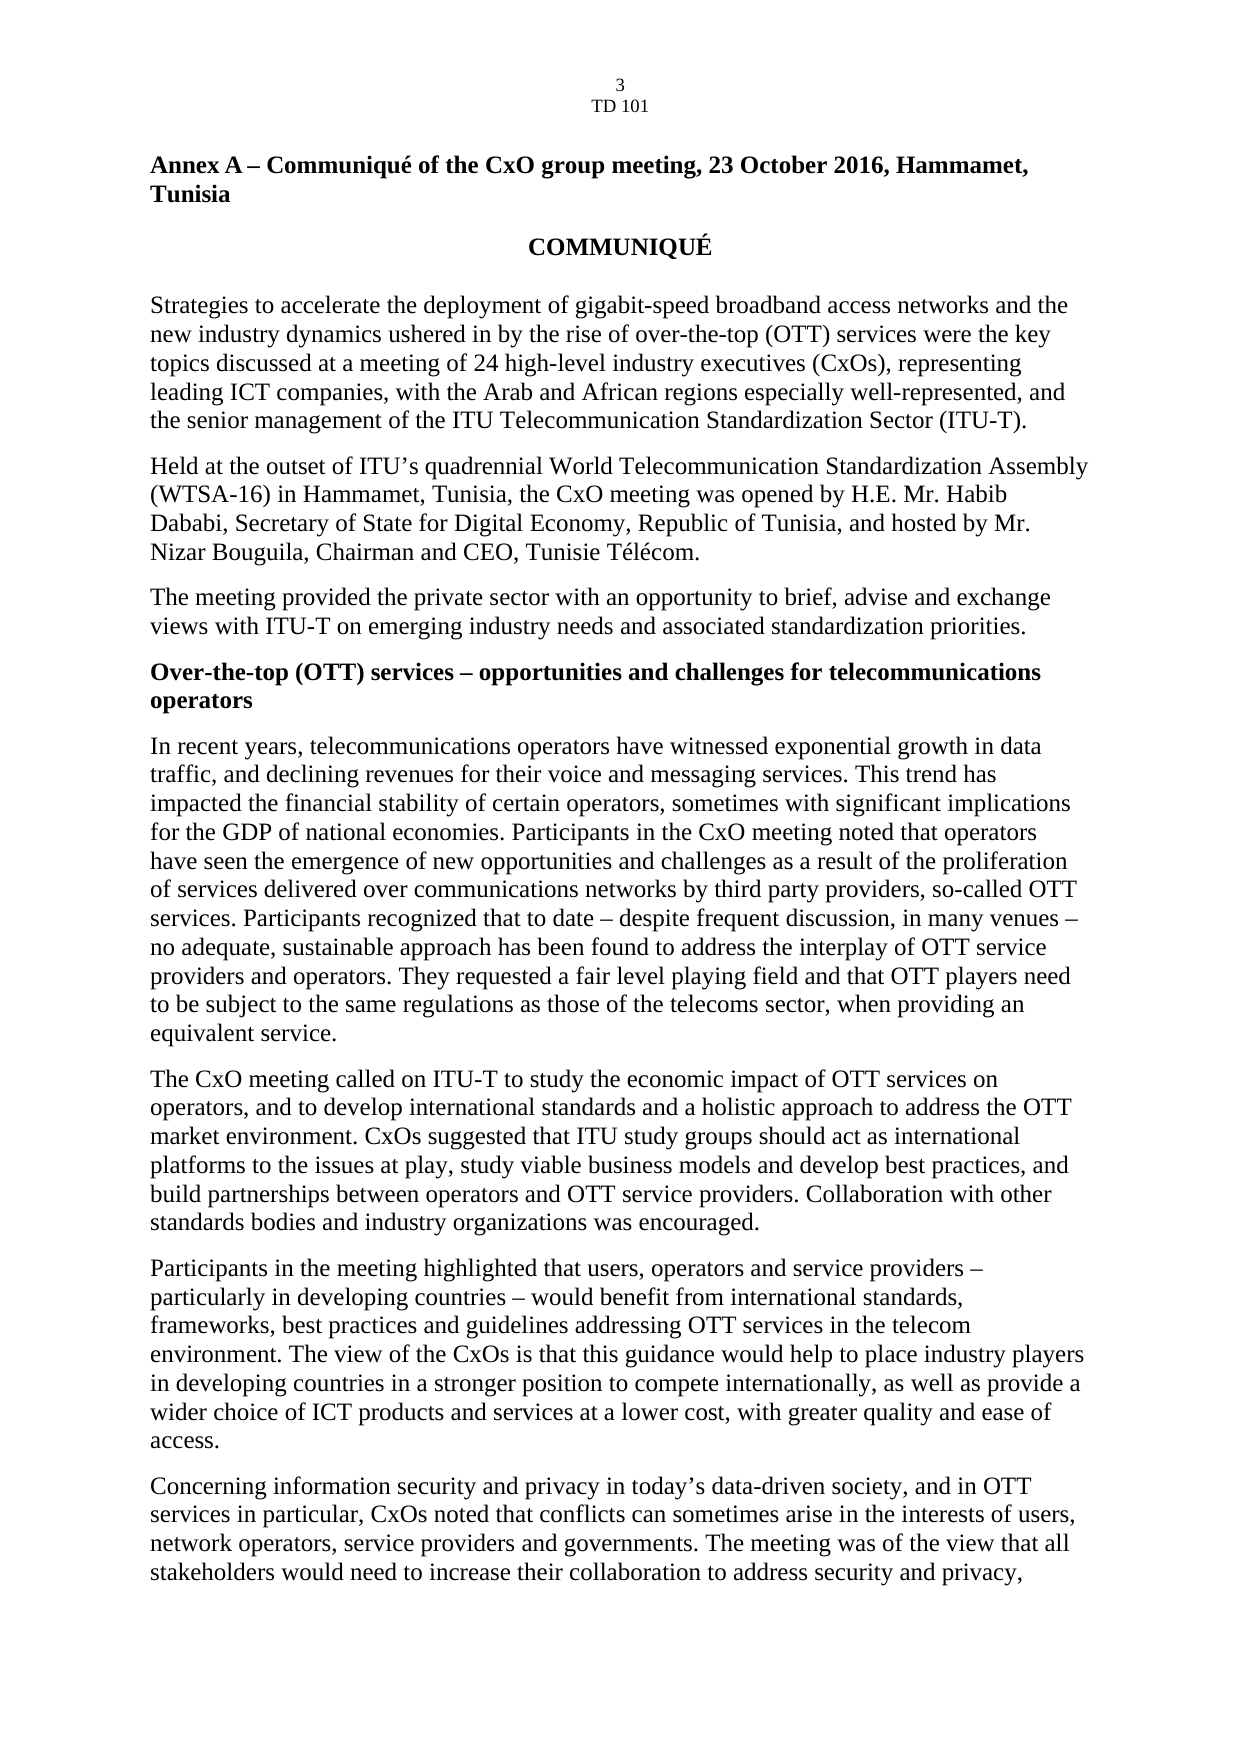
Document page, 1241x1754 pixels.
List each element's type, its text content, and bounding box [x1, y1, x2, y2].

text Participants in the meeting highlighted that users, operators and service providers – particularly in developing countries – would benefit from international standards, frameworks, best practices and guidelines addressing OTT services in the telecom environment. The view of the CxOs is that this guidance would help to place industry players in developing countries in a stronger position to compete internationally, as well as provide a wider choice of ICT products and services at a lower cost, with greater quality and ease of access. [150, 1253, 1090, 1454]
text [150, 1471, 1090, 1586]
text Over-the-top (OTT) services – opportunities and challenges for telecommunications operators [150, 657, 1090, 714]
text The meeting provided the private sector with an opportunity to brief, advise and exchange views with ITU-T on emerging industry needs and associated standardization priorities. [150, 582, 1090, 640]
text Strategies to accelerate the deployment of gigabit-speed broadband access networks and the new industry dynamics ushered in by the rise of over-the-top (OTT) services were the key topics discussed at a meeting of 24 high-level industry executives (CxOs), representing leading ICT companies, with the Arab and African regions especially well-represented, and the senior management of the ITU Telecommunication Standardization Sector (ITU-T). [150, 290, 1090, 434]
text Held at the outset of ITU’s quadrennial World Telecommunication Standardization Assembly (WTSA-16) in Hammamet, Tunisia, the CxO meeting was opened by H.E. Mr. Habib Dababi, Secretary of State for Digital Economy, Republic of Tunisia, and hosted by Mr. Nizar Bouguila, Chairman and CEO, Tunisie Télécom. [150, 451, 1090, 566]
text Annex A – Communiqué of the CxO group meeting, 23 October 2016, Hammamet, Tunisia [150, 150, 1090, 207]
title COMMUNIQUÉ [150, 232, 1090, 261]
text In recent years, telecommunications operators have witnessed exponential growth in data traffic, and declining revenues for their voice and messaging services. This trend has impacted the financial stability of certain operators, sometimes with significant implications for the GDP of national economies. Participants in the CxO meeting noted that operators have seen the emergence of new opportunities and challenges as a result of the proliferation of services delivered over communications networks by third party providers, so-called OTT services. Participants recognized that to date – despite frequent discussion, in many venues – no adequate, sustainable approach has been found to address the interplay of OTT service providers and operators. They requested a fair level playing field and that OTT players need to be subject to the same regulations as those of the telecoms sector, when providing an equivalent service. [150, 731, 1090, 1047]
text The CxO meeting called on ITU-T to study the economic impact of OTT services on operators, and to develop international standards and a holistic approach to address the OTT market environment. CxOs suggested that ITU study groups should act as international platforms to the issues at play, study viable business models and develop best practices, and build partnerships between operators and OTT service providers. Collaboration with other standards bodies and industry organizations was encouraged. [150, 1064, 1090, 1236]
